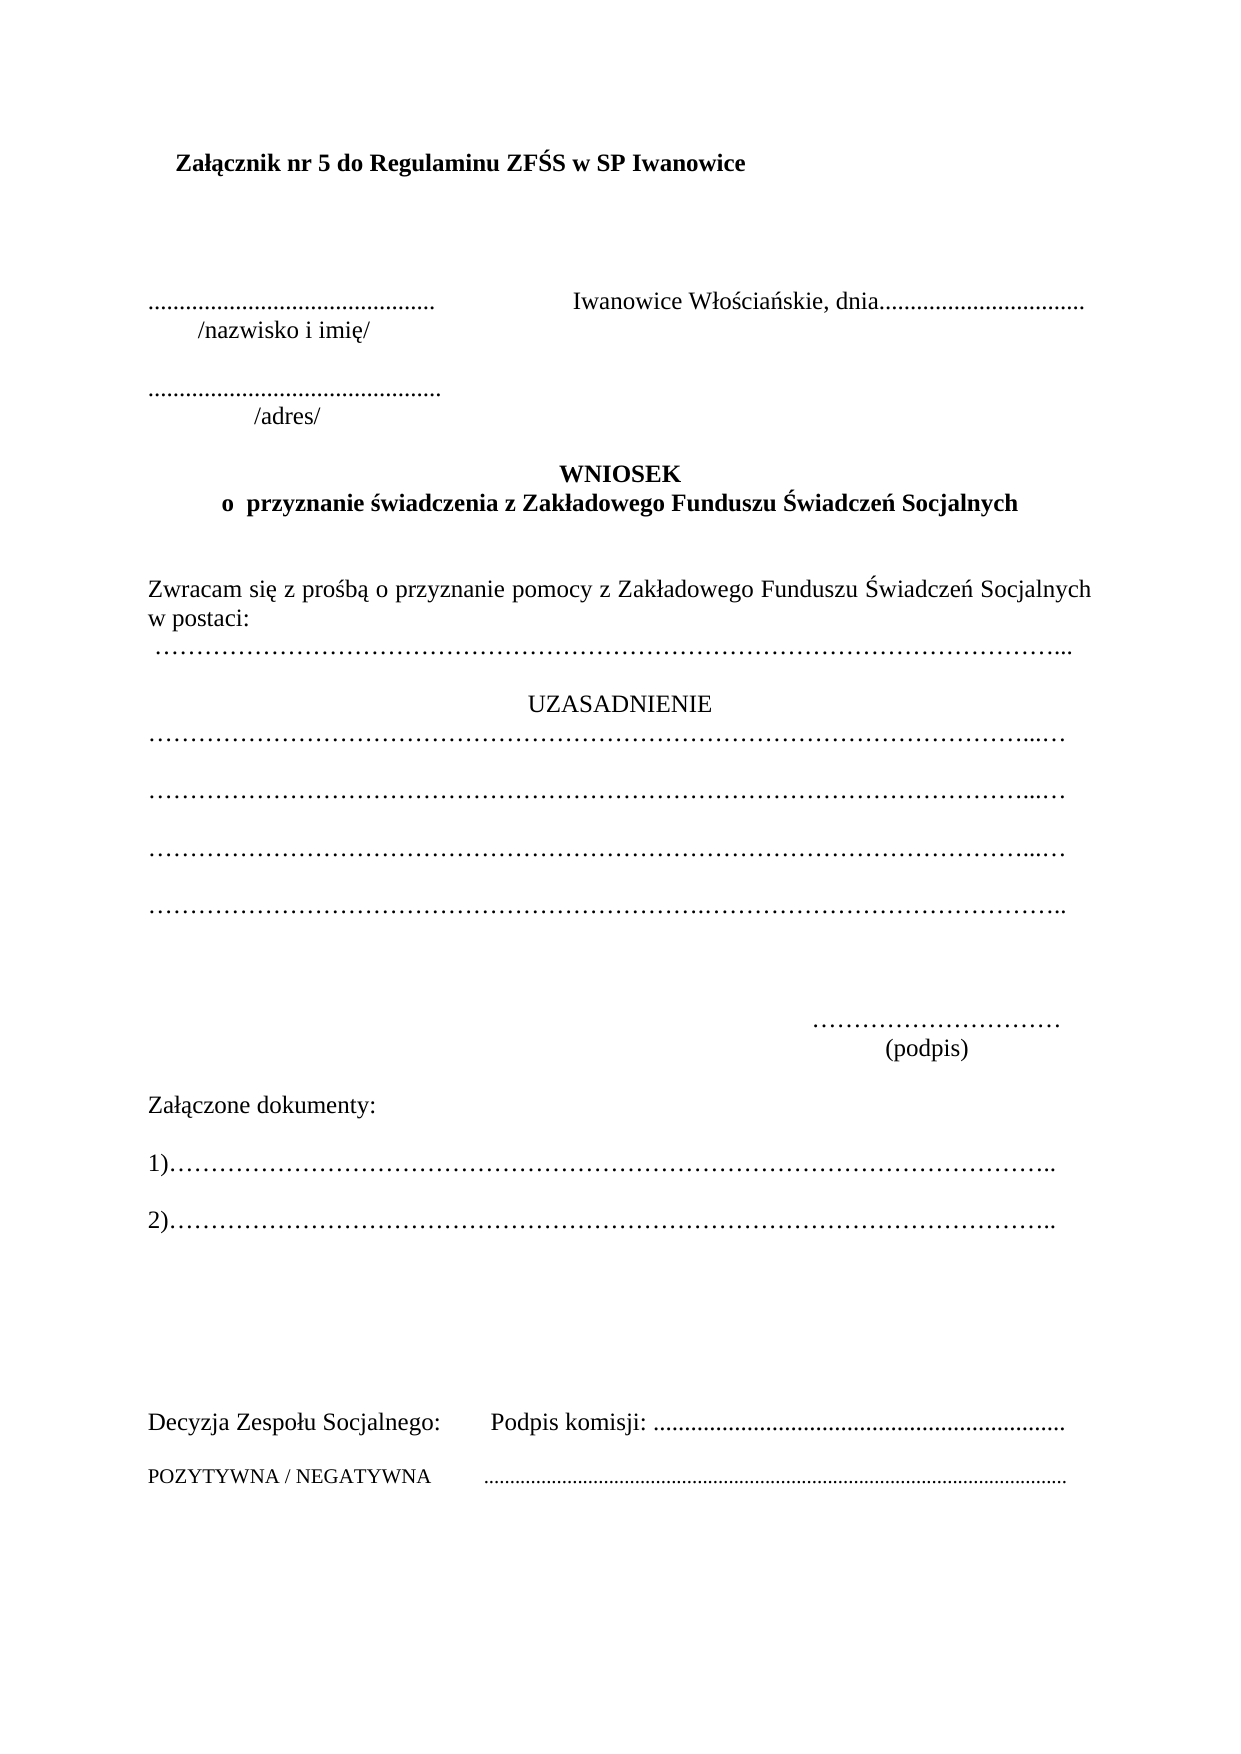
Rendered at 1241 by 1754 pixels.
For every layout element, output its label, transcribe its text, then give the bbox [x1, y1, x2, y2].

text 1)…………………………………………………………………………………………….. [148, 1148, 1093, 1177]
text o przyznanie świadczenia z Zakładowego Funduszu Świadczeń Socjalnych [148, 488, 1093, 516]
text Zwracam się z prośbą o przyznanie pomocy z Zakładowego Funduszu Świadczeń Socjalnych w postaci: [148, 574, 1093, 631]
text Załączone dokumenty: [148, 1091, 1093, 1119]
text ………………………………………………………….…………………………………….. [148, 890, 1093, 919]
text ……………………………………………………………………………………………...… [148, 775, 1093, 804]
text ………………………… [148, 976, 1093, 1033]
text POZYTYWNA / NEGATYWNA ................................................................................................................ [148, 1464, 1093, 1488]
text UZASADNIENIE [148, 689, 1093, 718]
text .............................................. Iwanowice Włościańskie, dnia................................. [148, 286, 1093, 315]
text Decyzja Zespołu Socjalnego: Podpis komisji: .................................................................. [148, 1407, 1093, 1436]
text Załącznik nr 5 do Regulaminu ZFŚS w SP Iwanowice [148, 148, 1093, 176]
text ……………………………………………………………………………………………...… [148, 718, 1093, 746]
text (podpis) [148, 1033, 1093, 1062]
text /nazwisko i imię/ [148, 315, 1093, 344]
text WNIOSEK [148, 459, 1093, 488]
text ……………………………………………………………………………………………...… [148, 833, 1093, 861]
text ............................................... [148, 373, 1093, 401]
text 2)…………………………………………………………………………………………….. [148, 1206, 1093, 1234]
text /adres/ [148, 401, 1093, 430]
text ………………………………………………………………………………………………... [148, 631, 1093, 660]
